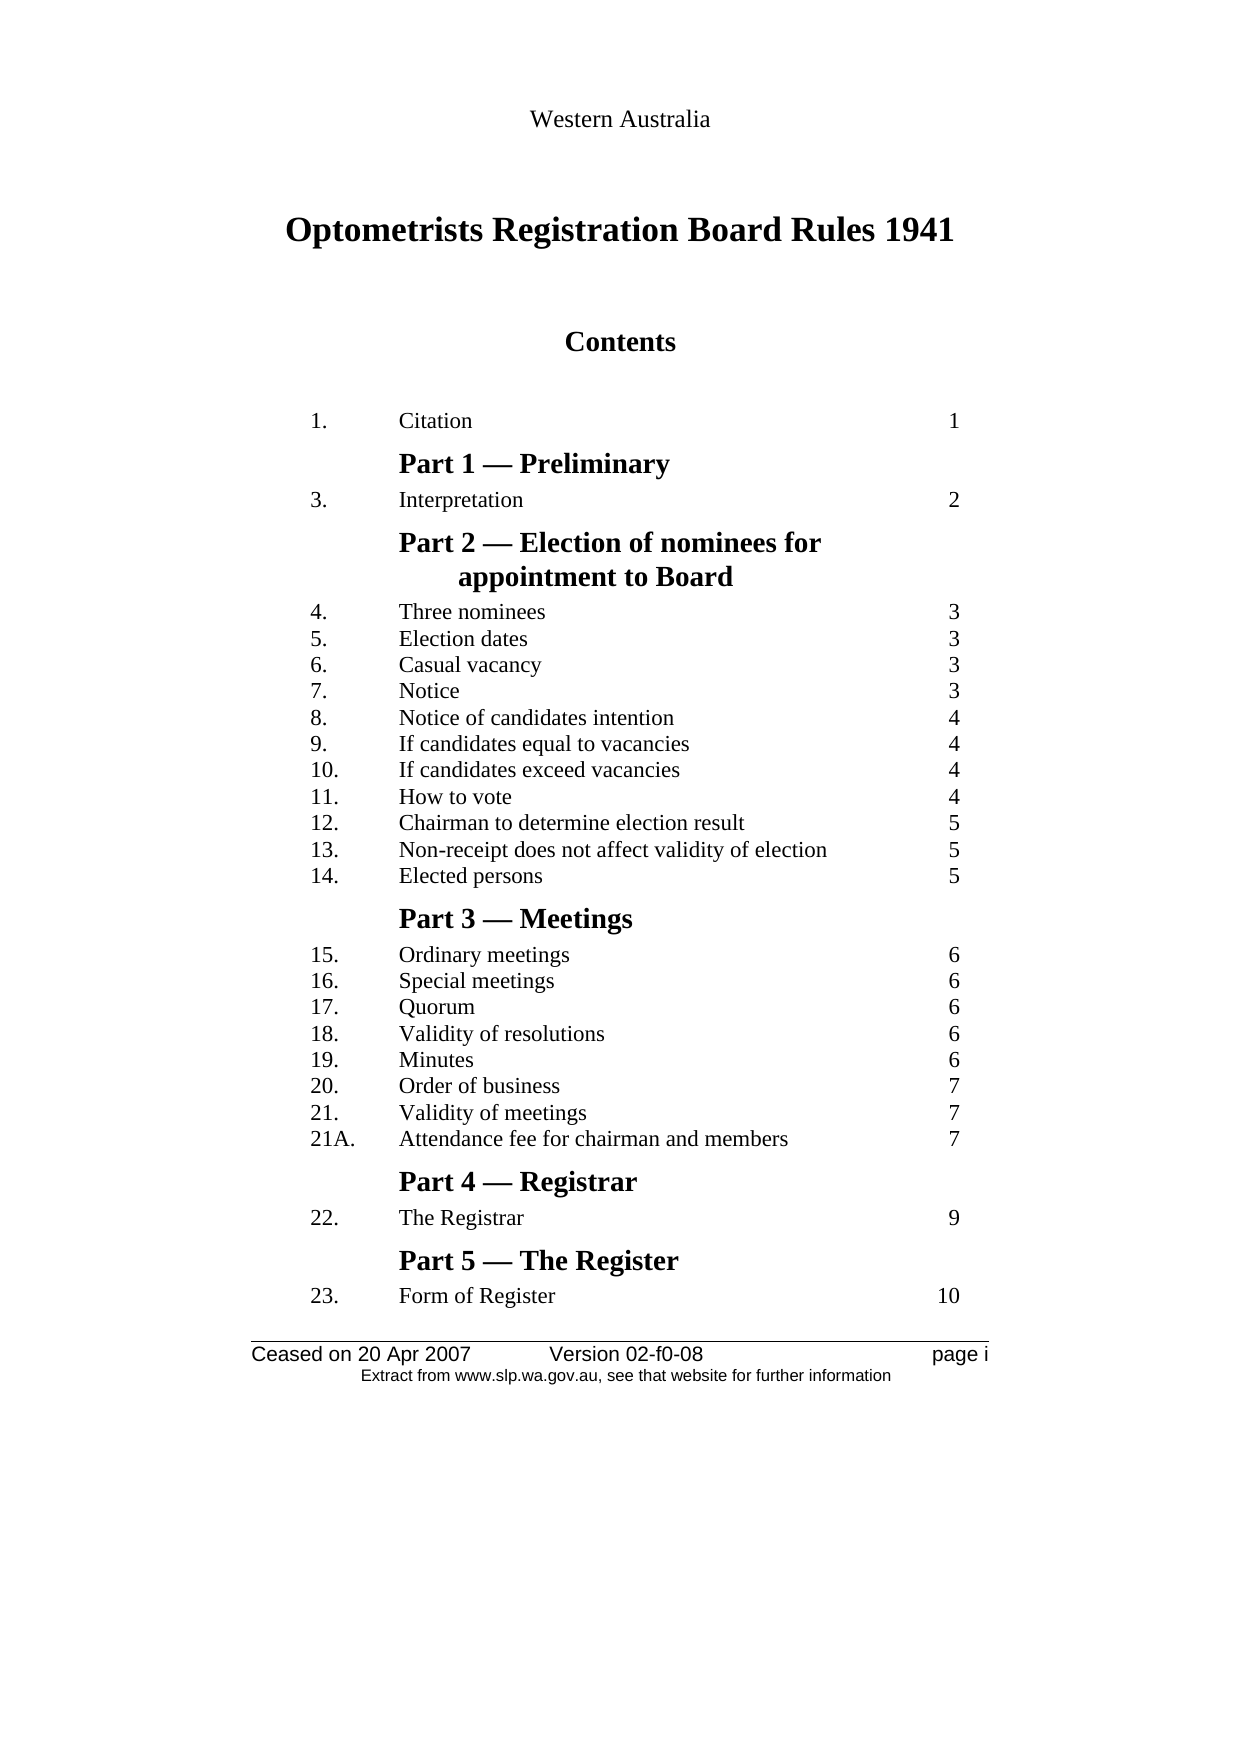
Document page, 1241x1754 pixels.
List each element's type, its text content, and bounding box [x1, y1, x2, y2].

text 10. If candidates exceed vacancies 4 [310, 757, 871, 783]
text 11. How to vote 4 [310, 783, 871, 809]
text Part 3 — Meetings [399, 901, 871, 934]
text Part 1 — Preliminary [399, 446, 871, 480]
text 17. Quorum 6 [310, 993, 871, 1020]
text 6. Casual vacancy 3 [310, 651, 871, 677]
text 4. Three nominees 3 [310, 598, 871, 625]
text 1. Citation 1 [310, 408, 871, 434]
text Optometrists Registration Board Rules 1941 [251, 208, 989, 249]
text 15. Ordinary meetings 6 [310, 941, 871, 967]
text 12. Chairman to determine election result 5 [310, 809, 871, 836]
text 22. The Registrar 9 [310, 1204, 871, 1230]
text Part 5 — The Register [399, 1243, 871, 1276]
text 13. Non-receipt does not affect validity of election 5 [310, 836, 871, 862]
text 8. Notice of candidates intention 4 [310, 704, 871, 730]
text 16. Special meetings 6 [310, 967, 871, 993]
text 9. If candidates equal to vacancies 4 [310, 730, 871, 757]
text 3. Interpretation 2 [310, 486, 871, 513]
text 14. Elected persons 5 [310, 862, 871, 888]
text Contents [491, 324, 749, 358]
text Western Australia [251, 104, 989, 133]
text 19. Minutes 6 [310, 1046, 871, 1072]
text 20. Order of business 7 [310, 1072, 871, 1099]
text 21. Validity of meetings 7 [310, 1099, 871, 1125]
text 18. Validity of resolutions 6 [310, 1020, 871, 1046]
text Part 2 — Election of nominees for appointment to Board [399, 525, 871, 592]
text 7. Notice 3 [310, 677, 871, 704]
text 23. Form of Register 10 [310, 1282, 871, 1309]
text 21A. Attendance fee for chairman and members 7 [310, 1125, 871, 1151]
text Part 4 — Registrar [399, 1164, 871, 1197]
text 5. Election dates 3 [310, 625, 871, 651]
